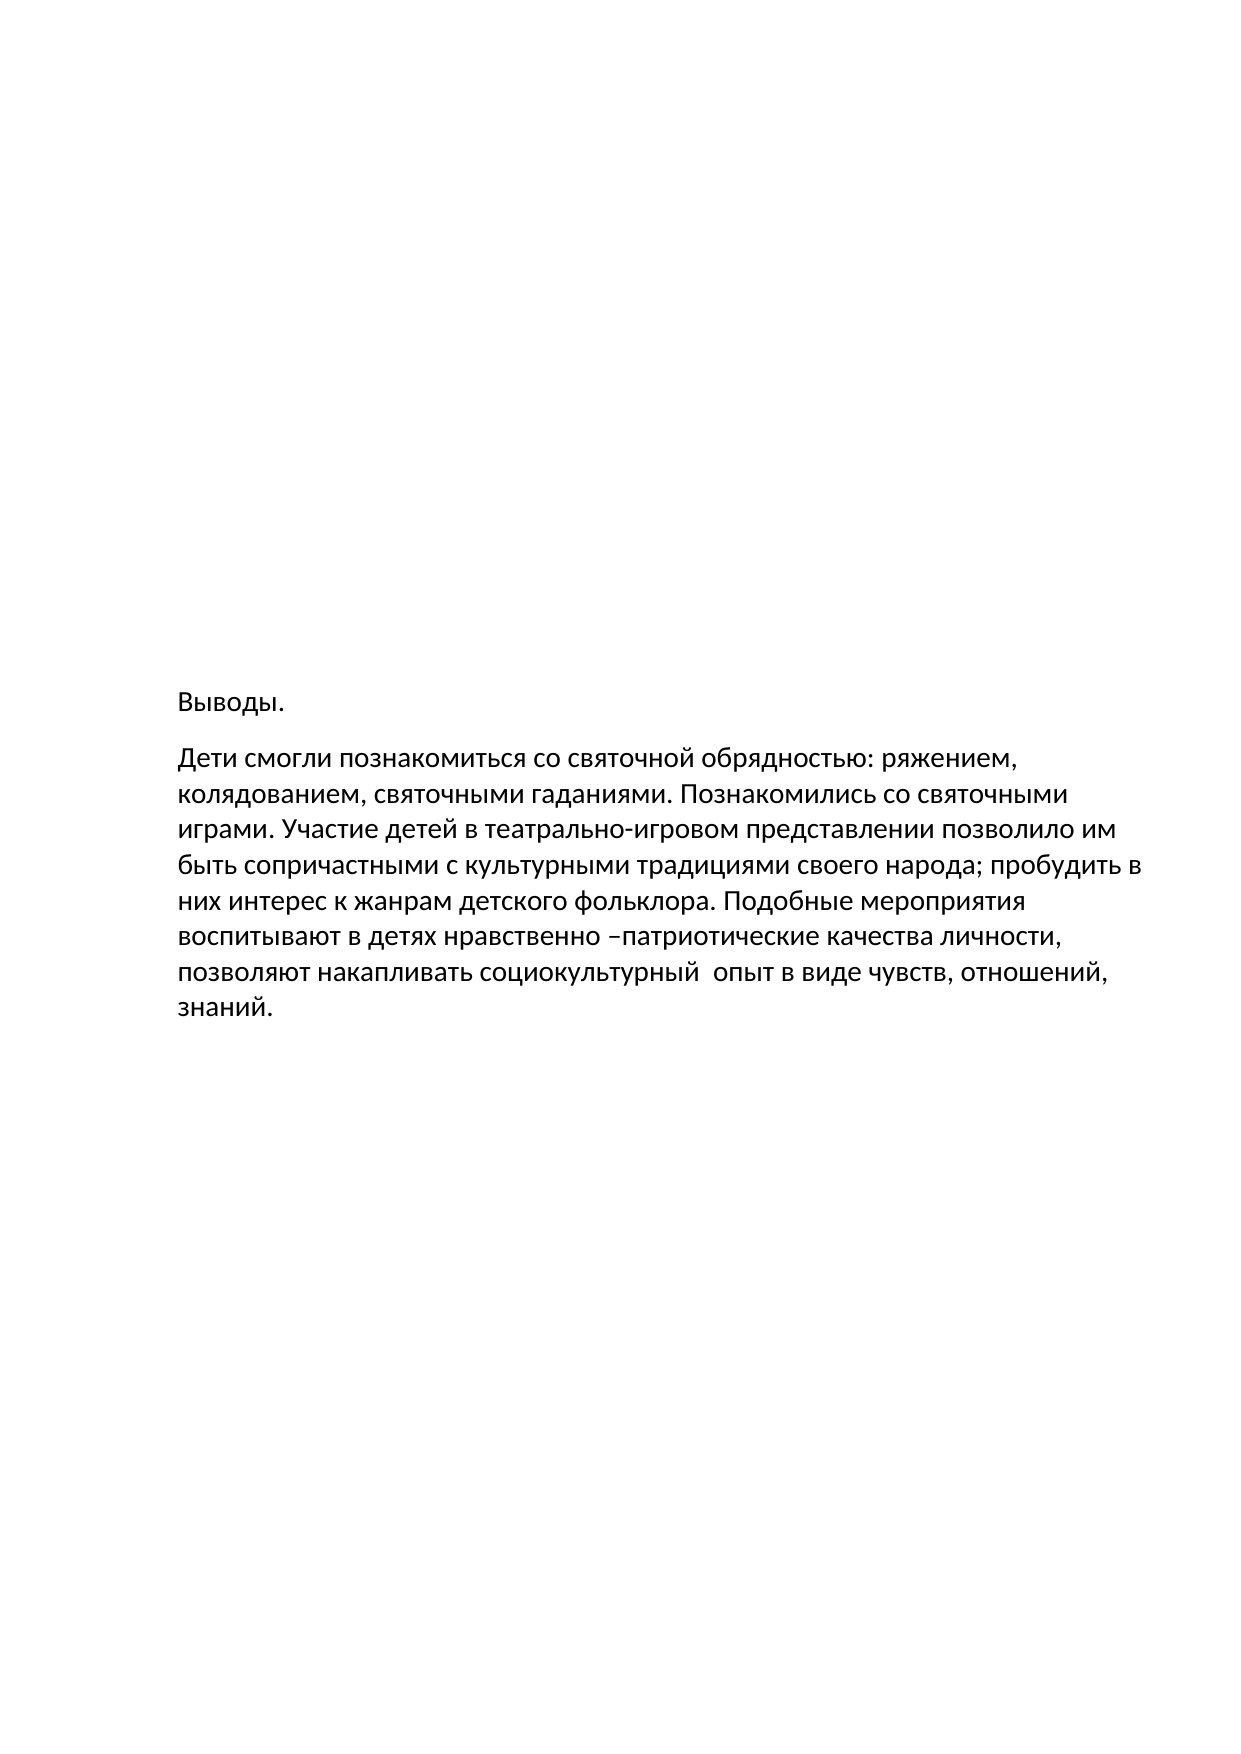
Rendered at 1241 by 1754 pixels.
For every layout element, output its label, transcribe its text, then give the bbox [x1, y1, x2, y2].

text Выводы. [177, 683, 1152, 718]
text Дети смогли познакомиться со святочной обрядностью: ряжением, колядованием, святочными гаданиями. Познакомились со святочными играми. Участие детей в театрально-игровом представлении позволило им быть сопричастными с культурными традициями своего народа; пробудить в них интерес к жанрам детского фольклора. Подобные мероприятия воспитывают в детях нравственно –патриотические качества личности, позволяют накапливать социокультурный опыт в виде чувств, отношений, знаний. [177, 739, 1152, 1024]
